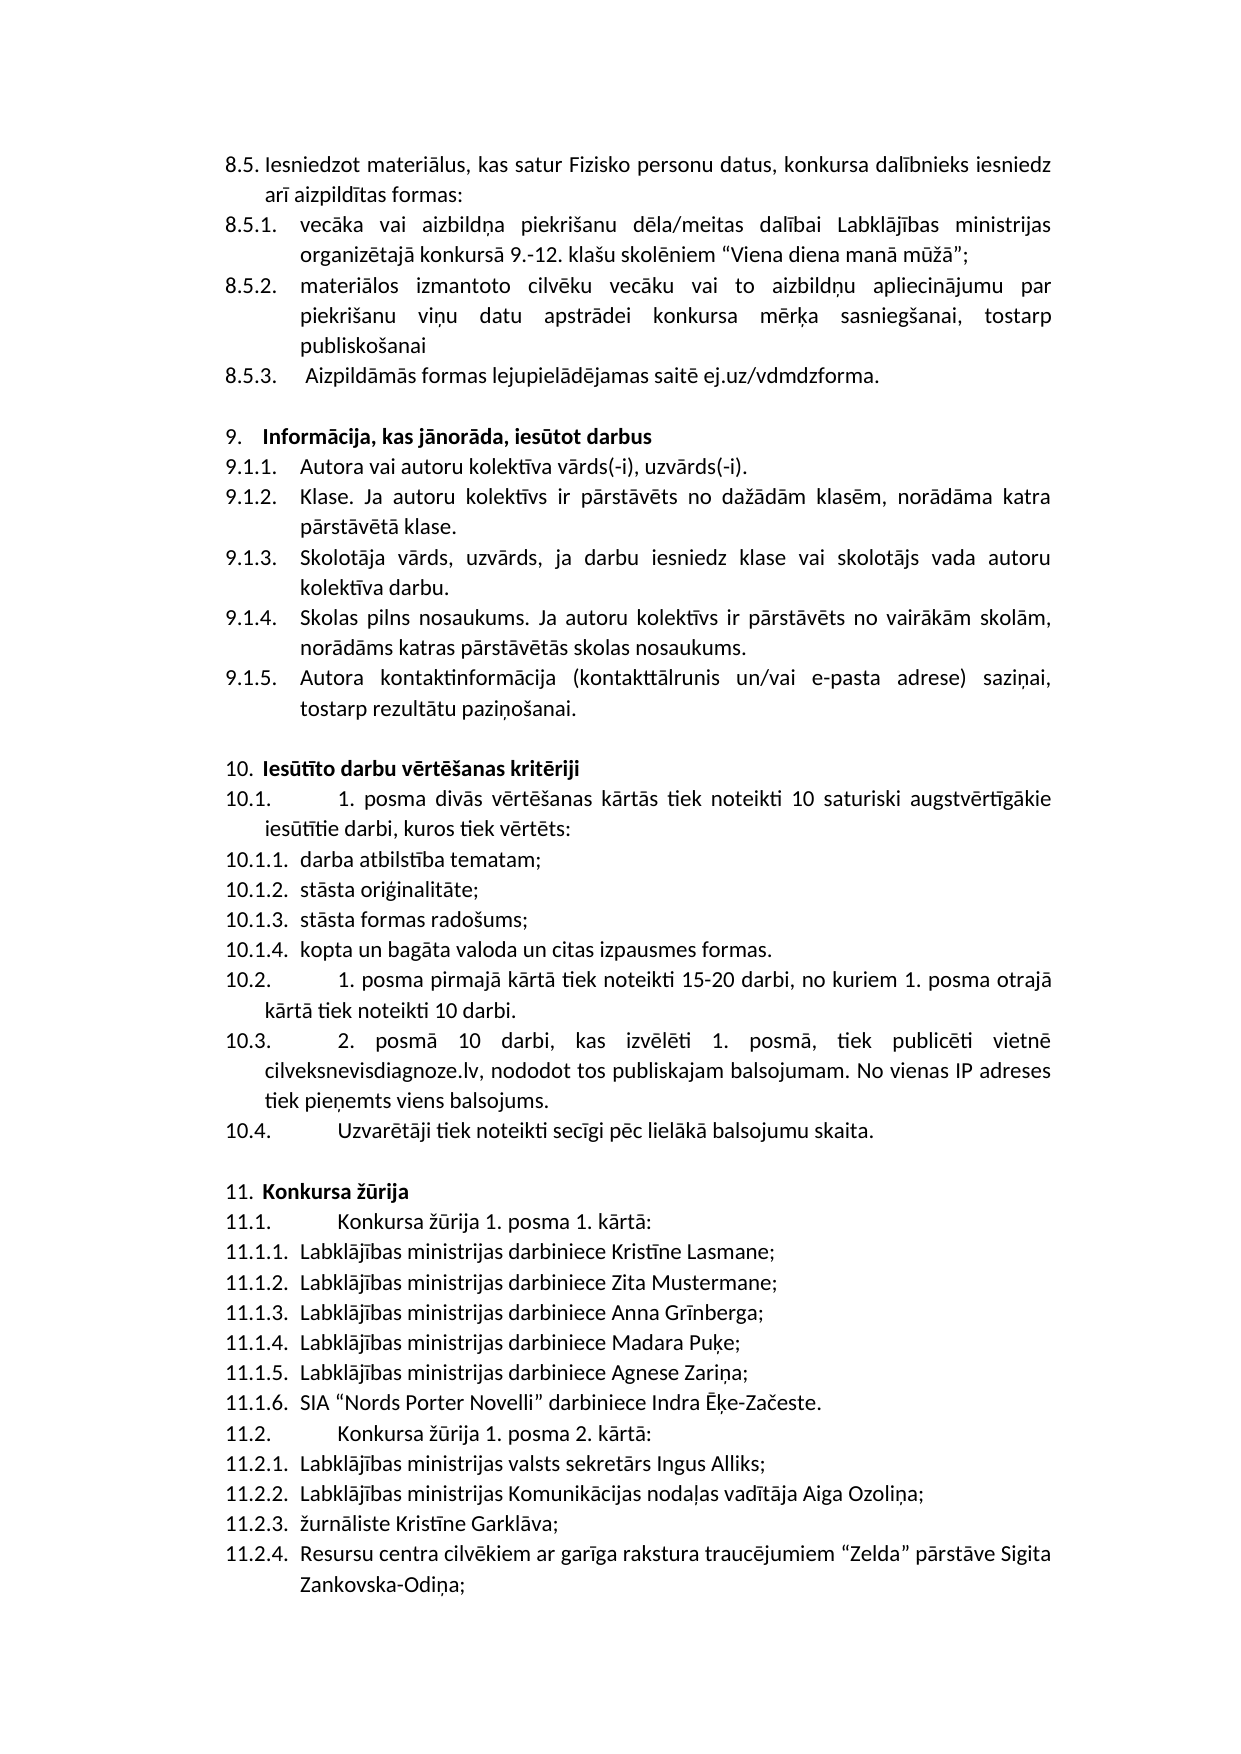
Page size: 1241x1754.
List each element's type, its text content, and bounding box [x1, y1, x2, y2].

list materiālos izmantoto cilvēku vecāku vai to aizbildņu apliecinājumu par piekrišanu viņu datu apstrādei konkursa mērķa sasniegšanai, tostarp publiskošanai [225, 271, 1053, 359]
list Iesūtīto darbu vērtēšanas kritēriji [225, 754, 1053, 782]
list Aizpildāmās formas lejupielādējamas saitē ej.uz/vdmdzforma. [225, 361, 1053, 389]
list Labklājības ministrijas darbiniece Agnese Zariņa; [225, 1358, 1053, 1386]
list kopta un bagāta valoda un citas izpausmes formas. [225, 935, 1053, 963]
list Iesniedzot materiālus, kas satur Fizisko personu datus, konkursa dalībnieks iesniedz arī aizpildītas formas: [225, 150, 1053, 208]
list Autora kontaktinformācija (kontakttālrunis un/vai e-pasta adrese) saziņai, tostarp rezultātu paziņošanai. [225, 663, 1053, 722]
list žurnāliste Kristīne Garklāva; [225, 1509, 1053, 1537]
list Labklājības ministrijas darbiniece Zita Mustermane; [225, 1268, 1053, 1296]
list vecāka vai aizbildņa piekrišanu dēla/meitas dalībai Labklājības ministrijas organizētajā konkursā 9.-12. klašu skolēniem “Viena diena manā mūžā”; [225, 210, 1053, 269]
list Labklājības ministrijas darbiniece Anna Grīnberga; [225, 1298, 1053, 1326]
list Labklājības ministrijas darbiniece Madara Puķe; [225, 1328, 1053, 1356]
list darba atbilstība tematam; [225, 845, 1053, 873]
list Labklājības ministrijas darbiniece Kristīne Lasmane; [225, 1237, 1053, 1266]
list Labklājības ministrijas Komunikācijas nodaļas vadītāja Aiga Ozoliņa; [225, 1479, 1053, 1507]
list Informācija, kas jānorāda, iesūtot darbus [225, 422, 1053, 450]
list Konkursa žūrija 1. posma 2. kārtā: [225, 1419, 1053, 1447]
list 1. posma divās vērtēšanas kārtās tiek noteikti 10 saturiski augstvērtīgākie iesūtītie darbi, kuros tiek vērtēts: [225, 784, 1053, 843]
list Skolotāja vārds, uzvārds, ja darbu iesniedz klase vai skolotājs vada autoru kolektīva darbu. [225, 543, 1053, 601]
list stāsta formas radošums; [225, 905, 1053, 933]
list Autora vai autoru kolektīva vārds(-i), uzvārds(-i). [225, 452, 1053, 480]
list Labklājības ministrijas valsts sekretārs Ingus Alliks; [225, 1449, 1053, 1477]
list Resursu centra cilvēkiem ar garīga rakstura traucējumiem “Zelda” pārstāve Sigita Zankovska-Odiņa; [225, 1539, 1053, 1598]
list SIA “Nords Porter Novelli” darbiniece Indra Ēķe-Začeste. [225, 1388, 1053, 1417]
list Uzvarētāji tiek noteikti secīgi pēc lielākā balsojumu skaita. [225, 1117, 1053, 1145]
list 2. posmā 10 darbi, kas izvēlēti 1. posmā, tiek publicēti vietnē cilveksnevisdiagnoze.lv, nododot tos publiskajam balsojumam. No vienas IP adreses tiek pieņemts viens balsojums. [225, 1026, 1053, 1114]
list Konkursa žūrija [225, 1177, 1053, 1205]
list Konkursa žūrija 1. posma 1. kārtā: [225, 1207, 1053, 1235]
list stāsta oriģinalitāte; [225, 875, 1053, 903]
list Skolas pilns nosaukums. Ja autoru kolektīvs ir pārstāvēts no vairākām skolām, norādāms katras pārstāvētās skolas nosaukums. [225, 603, 1053, 661]
list 1. posma pirmajā kārtā tiek noteikti 15-20 darbi, no kuriem 1. posma otrajā kārtā tiek noteikti 10 darbi. [225, 966, 1053, 1024]
list Klase. Ja autoru kolektīvs ir pārstāvēts no dažādām klasēm, norādāma katra pārstāvētā klase. [225, 482, 1053, 541]
